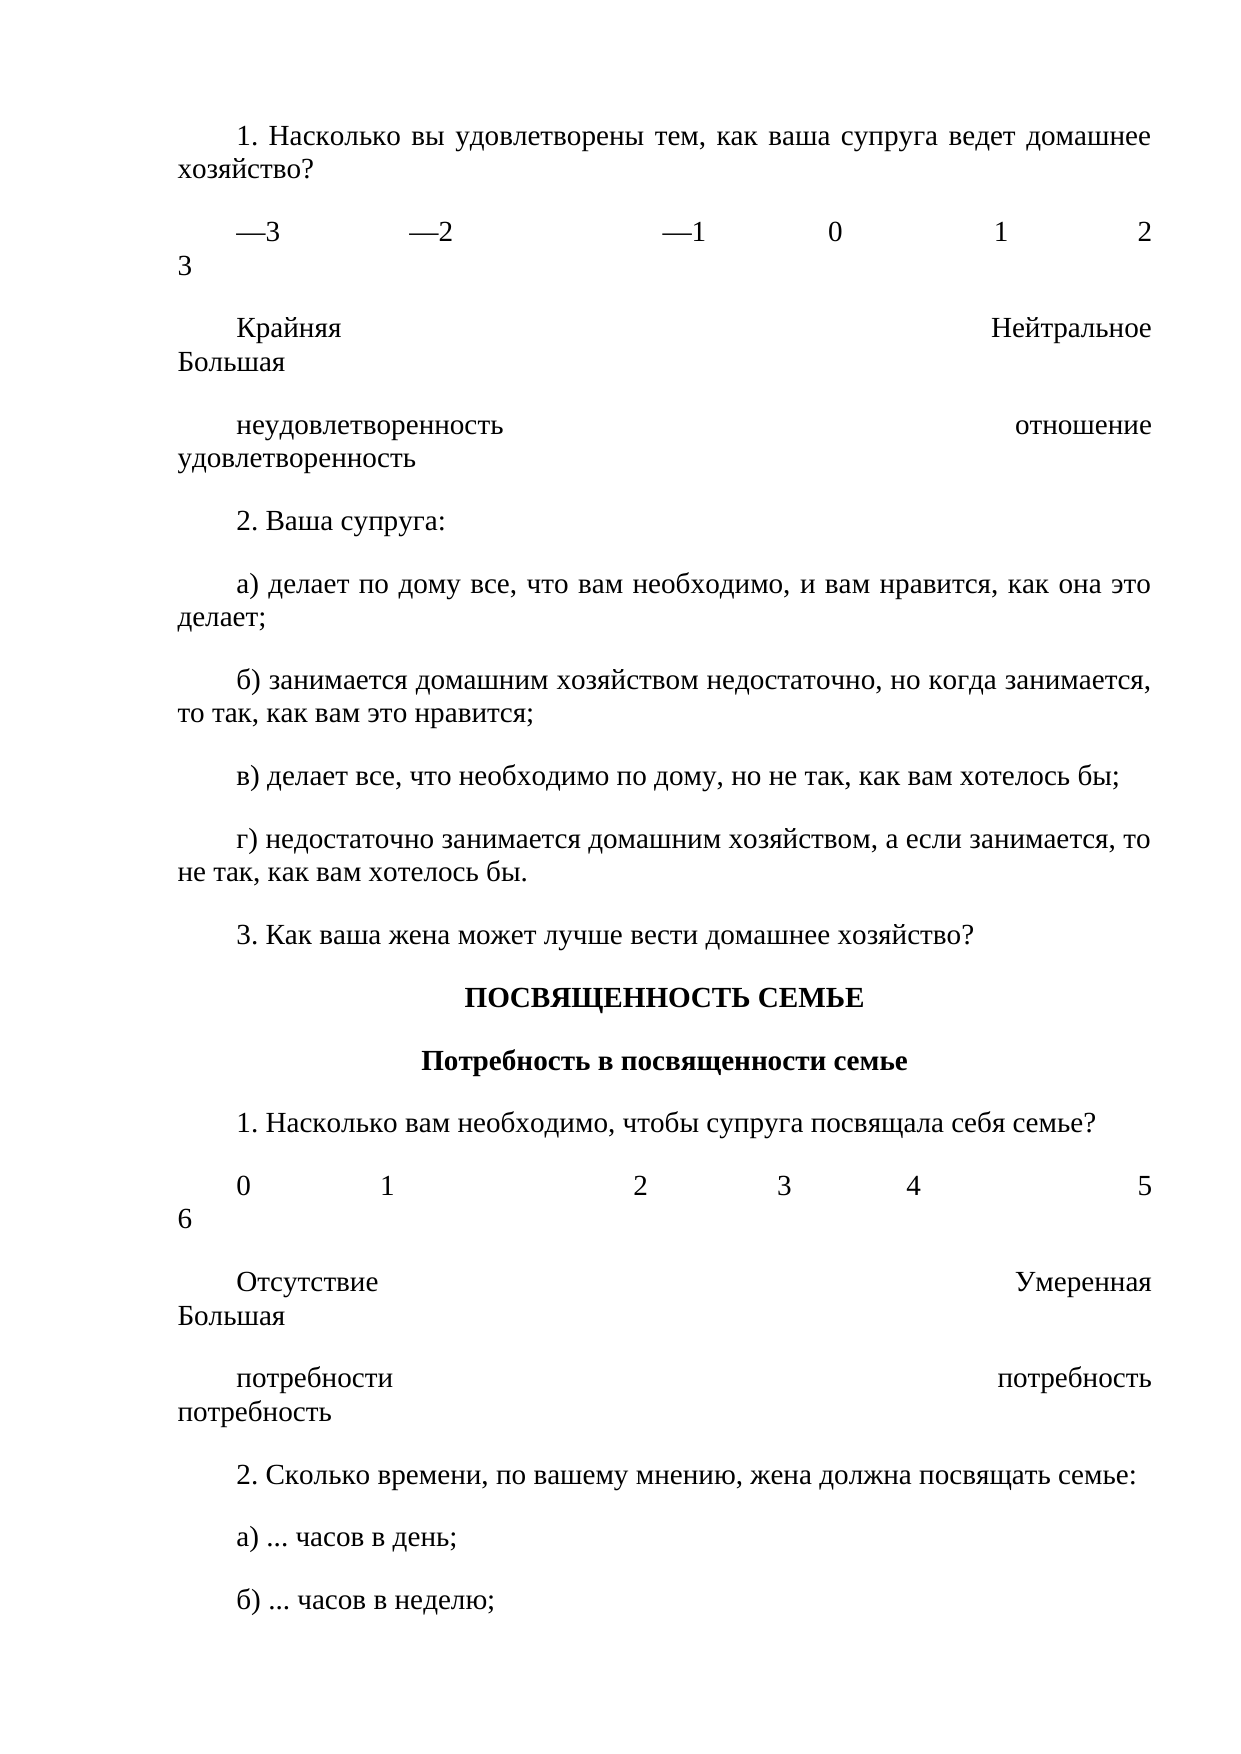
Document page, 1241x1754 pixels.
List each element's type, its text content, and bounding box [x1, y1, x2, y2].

text неудовлетворенность отношение удовлетворенность [177, 407, 1152, 474]
text б) ... часов в неделю; [177, 1582, 1152, 1616]
text в) делает все, что необходимо по дому, но не так, как вам хотелось бы; [177, 758, 1152, 792]
text —3 —2 —1 0 1 2 3 [177, 214, 1152, 281]
text б) занимается домашним хозяйством недостаточно, но когда занимается, то так, как вам это нравится; [177, 662, 1152, 729]
text Крайняя Нейтральное Большая [177, 311, 1152, 378]
text потребности потребность потребность [177, 1361, 1152, 1428]
text а) делает по дому все, что вам необходимо, и вам нравится, как она это делает; [177, 566, 1152, 633]
text ПОСВЯЩЕННОСТЬ СЕМЬЕ [177, 980, 1152, 1013]
text 0 1 2 3 4 5 6 [177, 1168, 1152, 1235]
text г) недостаточно занимается домашним хозяйством, а если занимается, то не так, как вам хотелось бы. [177, 821, 1152, 888]
text 2. Сколько времени, по вашему мнению, жена должна посвящать семье: [177, 1457, 1152, 1490]
text 1. Насколько вы удовлетворены тем, как ваша супруга ведет домашнее хозяйство? [177, 118, 1152, 185]
text Отсутствие Умеренная Большая [177, 1264, 1152, 1331]
text 3. Как ваша жена может лучше вести домашнее хозяйство? [177, 917, 1152, 951]
text 1. Насколько вам необходимо, чтобы супруга посвящала себя семье? [177, 1105, 1152, 1139]
text а) ... часов в день; [177, 1519, 1152, 1553]
text Потребность в посвященности семье [177, 1043, 1152, 1076]
text 2. Ваша супруга: [177, 503, 1152, 537]
